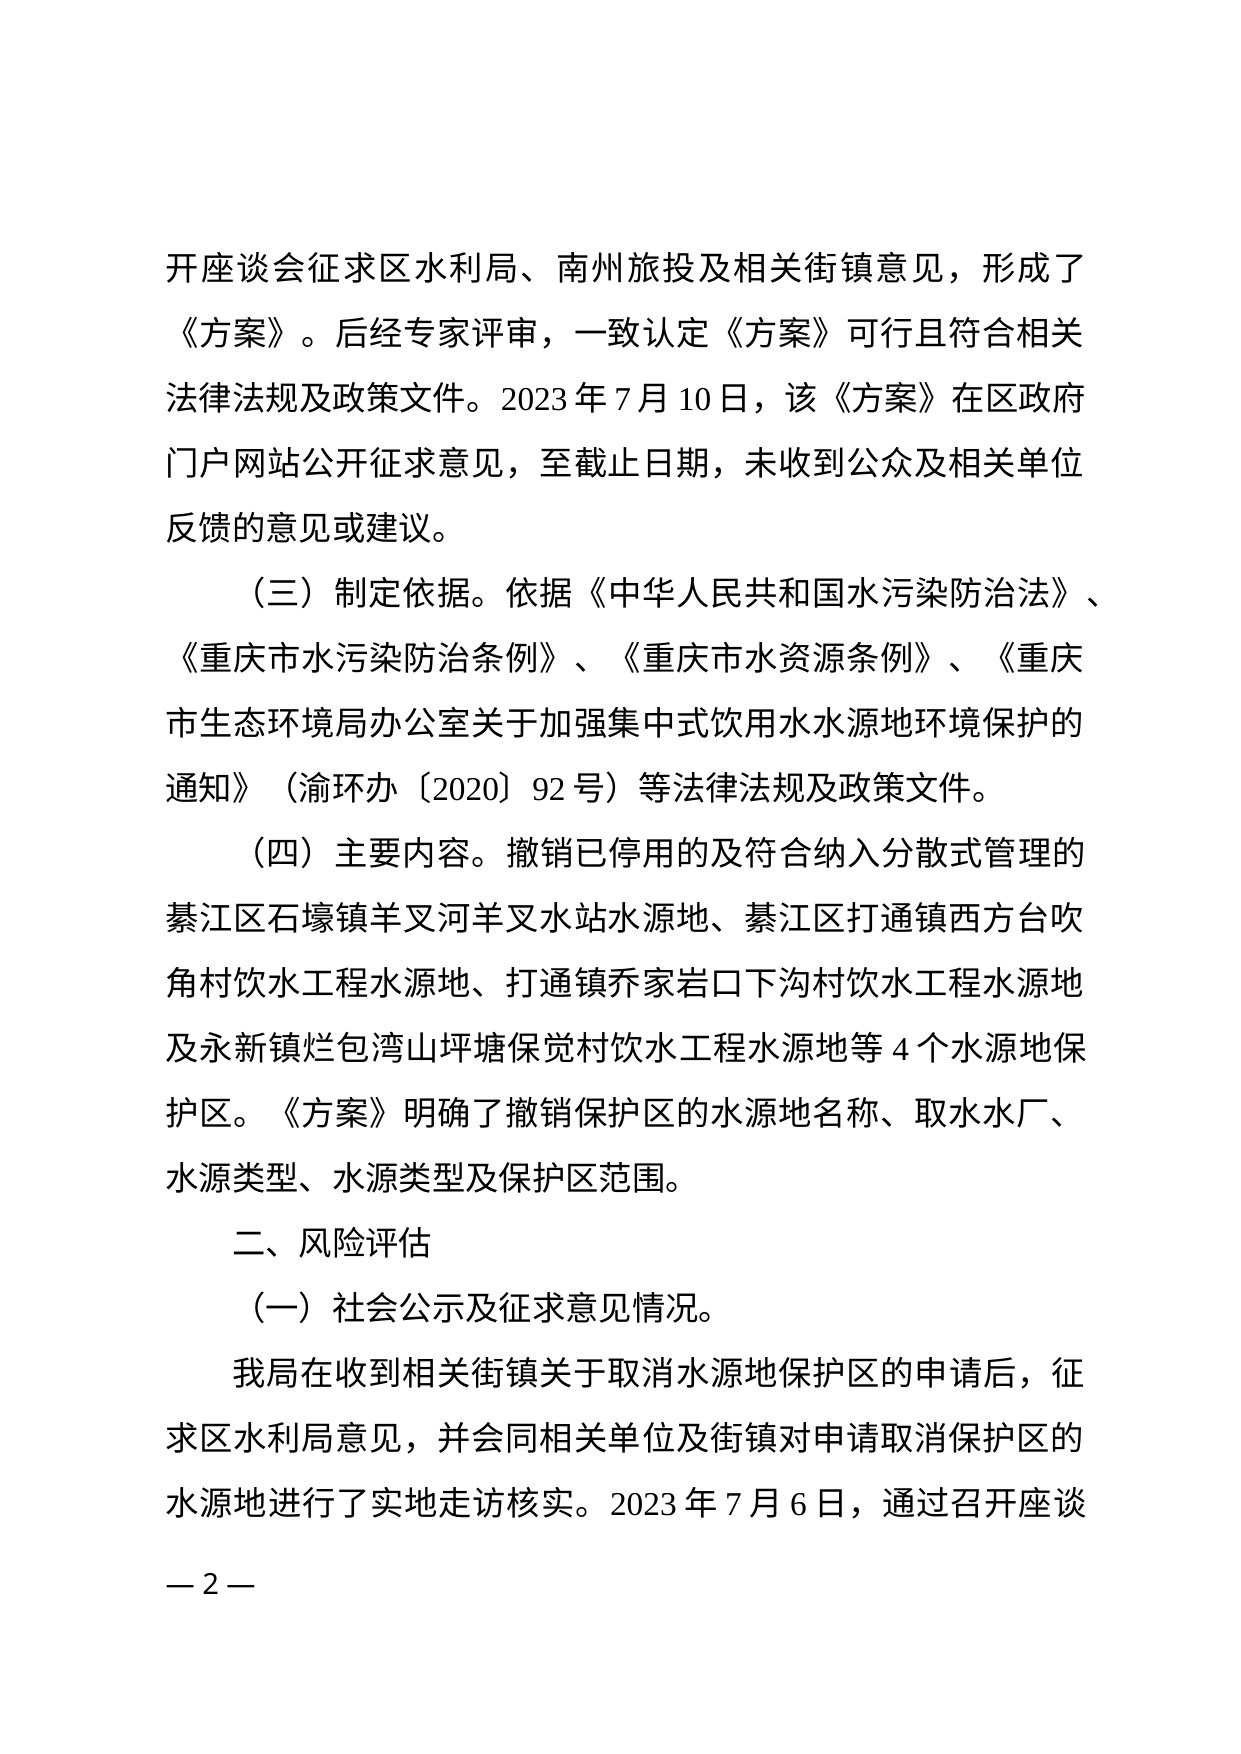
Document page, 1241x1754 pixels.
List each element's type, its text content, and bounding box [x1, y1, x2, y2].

text 二、风险评估 [165, 1208, 1087, 1273]
text （四）主要内容。撤销已停用的及符合纳入分散式管理的綦江区石壕镇羊叉河羊叉水站水源地、綦江区打通镇西方台吹角村饮水工程水源地、打通镇乔家岩口下沟村饮水工程水源地及永新镇烂包湾山坪塘保觉村饮水工程水源地等4个水源地保护区。《方案》明确了撤销保护区的水源地名称、取水水厂、水源类型、水源类型及保护区范围。 [165, 818, 1087, 1208]
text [165, 233, 1087, 558]
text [165, 1338, 1087, 1533]
text （一）社会公示及征求意见情况。 [165, 1273, 1087, 1338]
text （三）制定依据。依据《中华人民共和国水污染防治法》、《重庆市水污染防治条例》、《重庆市水资源条例》、《重庆市生态环境局办公室关于加强集中式饮用水水源地环境保护的通知》（渝环办〔2020〕92号）等法律法规及政策文件。 [165, 558, 1087, 818]
